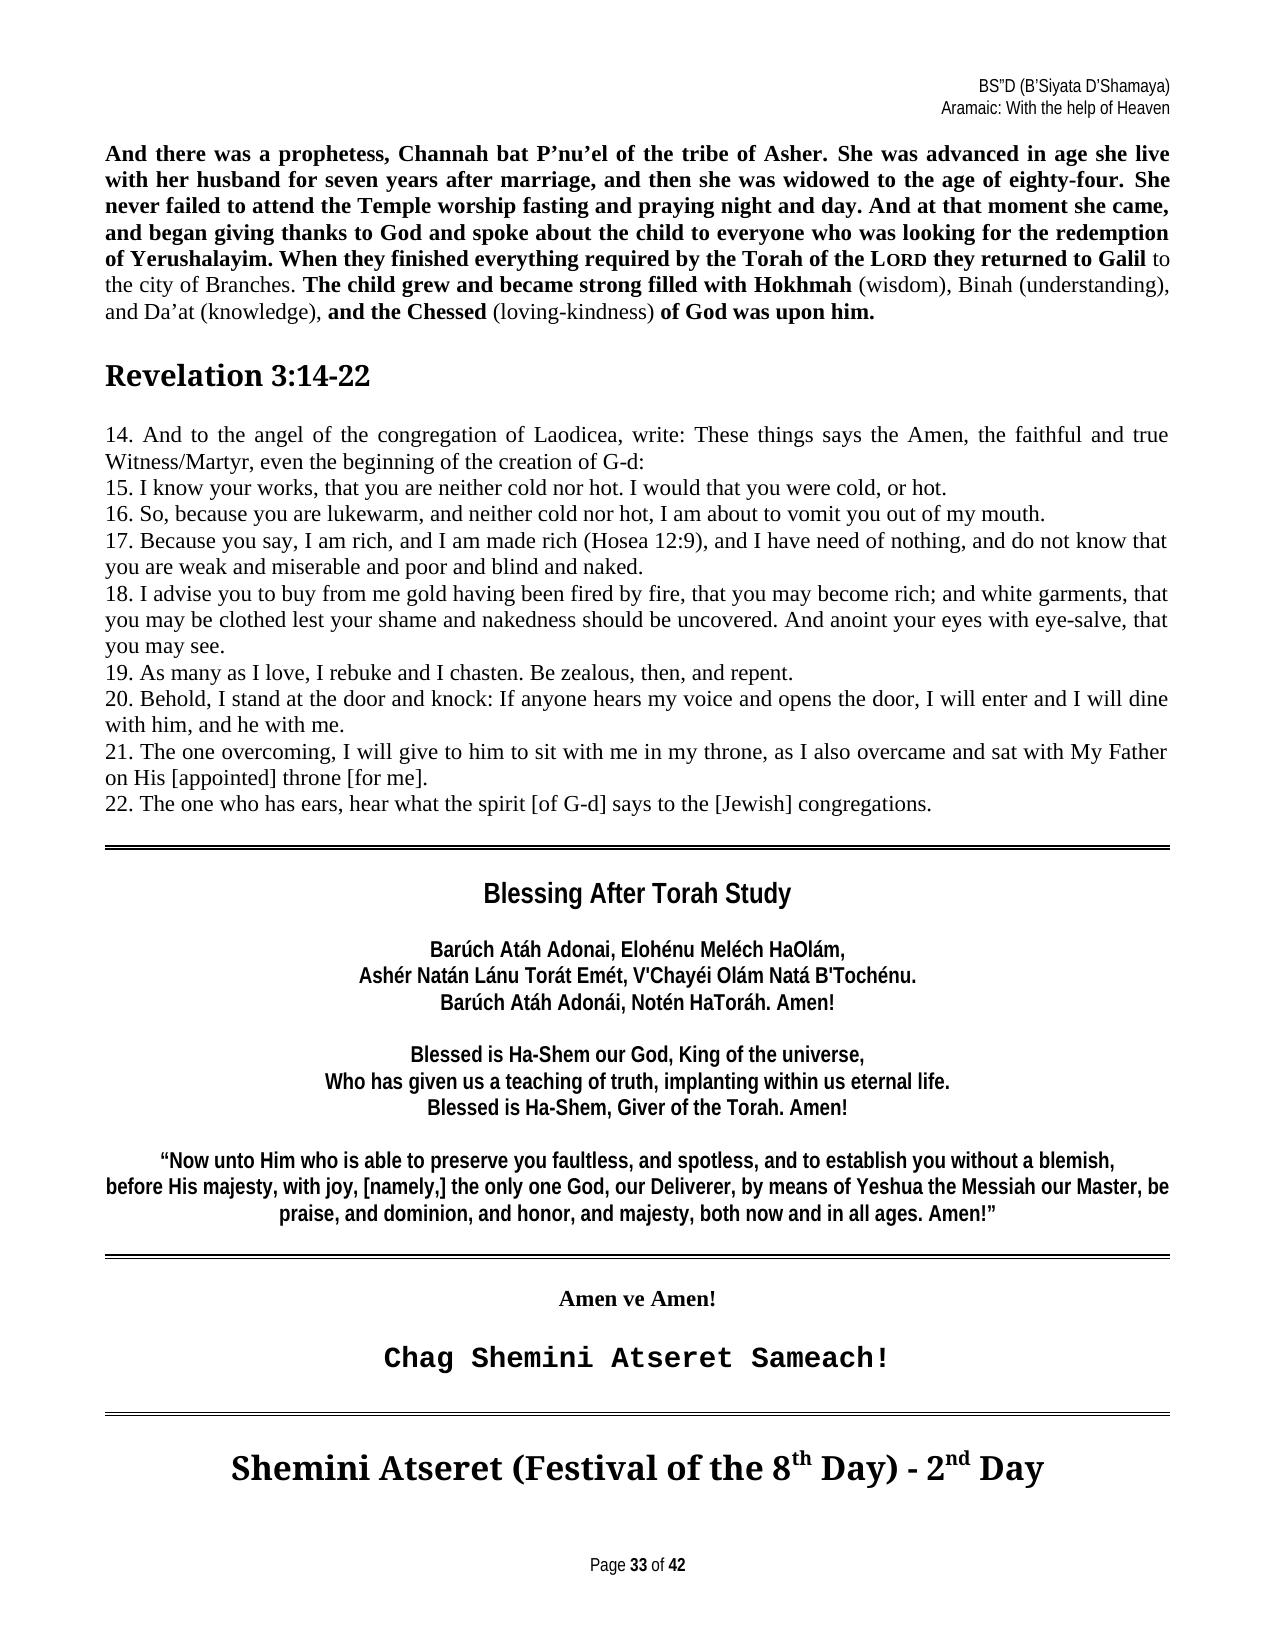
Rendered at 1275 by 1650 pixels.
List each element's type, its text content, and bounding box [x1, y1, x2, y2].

text Shemini Atseret (Festival of the 8th Day)‎ - 2nd Day [105, 1444, 1170, 1490]
text 17. Because you say, I am rich, and I am made rich (Hosea 12:9), and I have need of nothing, and do not know that you are weak and miserable and poor and blind and naked. [105, 527, 1170, 579]
text Barúch Atáh Adonái, Notén HaToráh. Amen! [105, 989, 1170, 1015]
text 18. I advise you to buy from me gold having been fired by fire, that you may become rich; and white garments, that you may be clothed lest your shame and nakedness should be uncovered. And anoint your eyes with eye-salve, that you may see. [105, 579, 1170, 659]
text Chag Shemini Atseret Sameach! [105, 1343, 1170, 1376]
text Barúch Atáh Adonai, Elohénu Meléch HaOlám, [105, 936, 1170, 962]
text Blessed is Ha-Shem our God, King of the universe, [105, 1041, 1170, 1068]
text Revelation 3:14-22 [105, 355, 1170, 395]
text Amen ve Amen! [105, 1285, 1170, 1312]
text Blessed is Ha-Shem, Giver of the Torah. Amen! [105, 1094, 1170, 1121]
text 22. The one who has ears, hear what the spirit [of G-d] says to the [Jewish] congregations. [105, 790, 1170, 817]
text 20. Behold, I stand at the door and knock: If anyone hears my voice and opens the door, I will enter and I will dine with him, and he with me. [105, 685, 1170, 738]
text Ashér Natán Lánu Torát Emét, V'Chayéi Olám Natá B'Tochénu. [105, 962, 1170, 989]
text “Now unto Him who is able to preserve you faultless, and spotless, and to establish you without a blemish, [105, 1147, 1170, 1173]
text 15. I know your works, that you are neither cold nor hot. I would that you were cold, or hot. [105, 474, 1170, 501]
text 21. The one overcoming, I will give to him to sit with me in my throne, as I also overcame and sat with My Father on His [appointed] throne [for me]. [105, 738, 1170, 790]
text 19. As many as I love, I rebuke and I chasten. Be zealous, then, and repent. [105, 659, 1170, 685]
text Blessing After Torah Study [105, 876, 1170, 910]
text 14. And to the angel of the congregation of Laodicea, write: These things says the Amen, the faithful and true Witness/Martyr, even the beginning of the creation of G-d: [105, 421, 1170, 474]
text 16. So, because you are lukewarm, and neither cold nor hot, I am about to vomit you out of my mouth. [105, 501, 1170, 527]
text Who has given us a teaching of truth, implanting within us eternal life. [105, 1068, 1170, 1094]
text before His majesty, with joy, [namely,] the only one God, our Deliverer, by means of Yeshua the Messiah our Master, be praise, and dominion, and honor, and majesty, both now and in all ages. Amen!” [105, 1173, 1170, 1226]
text And there was a prophetess, Channah bat P’nu’el of the tribe of Asher. She was advanced in age she live with her husband for seven years after marriage, and then she was widowed to the age of eighty-four. She never failed to attend the Temple worship fasting and praying night and day. And at that moment she came, and began giving thanks to God and spoke about the child to everyone who was looking for the redemption of Yerushalayim. When they finished everything required by the Torah of the Lord they returned to Galil to the city of Branches. The child grew and became strong filled with Hokhmah (wisdom), Binah (understanding), and Da’at (knowledge), and the Chessed (loving-kindness) of God was upon him. [105, 140, 1170, 324]
